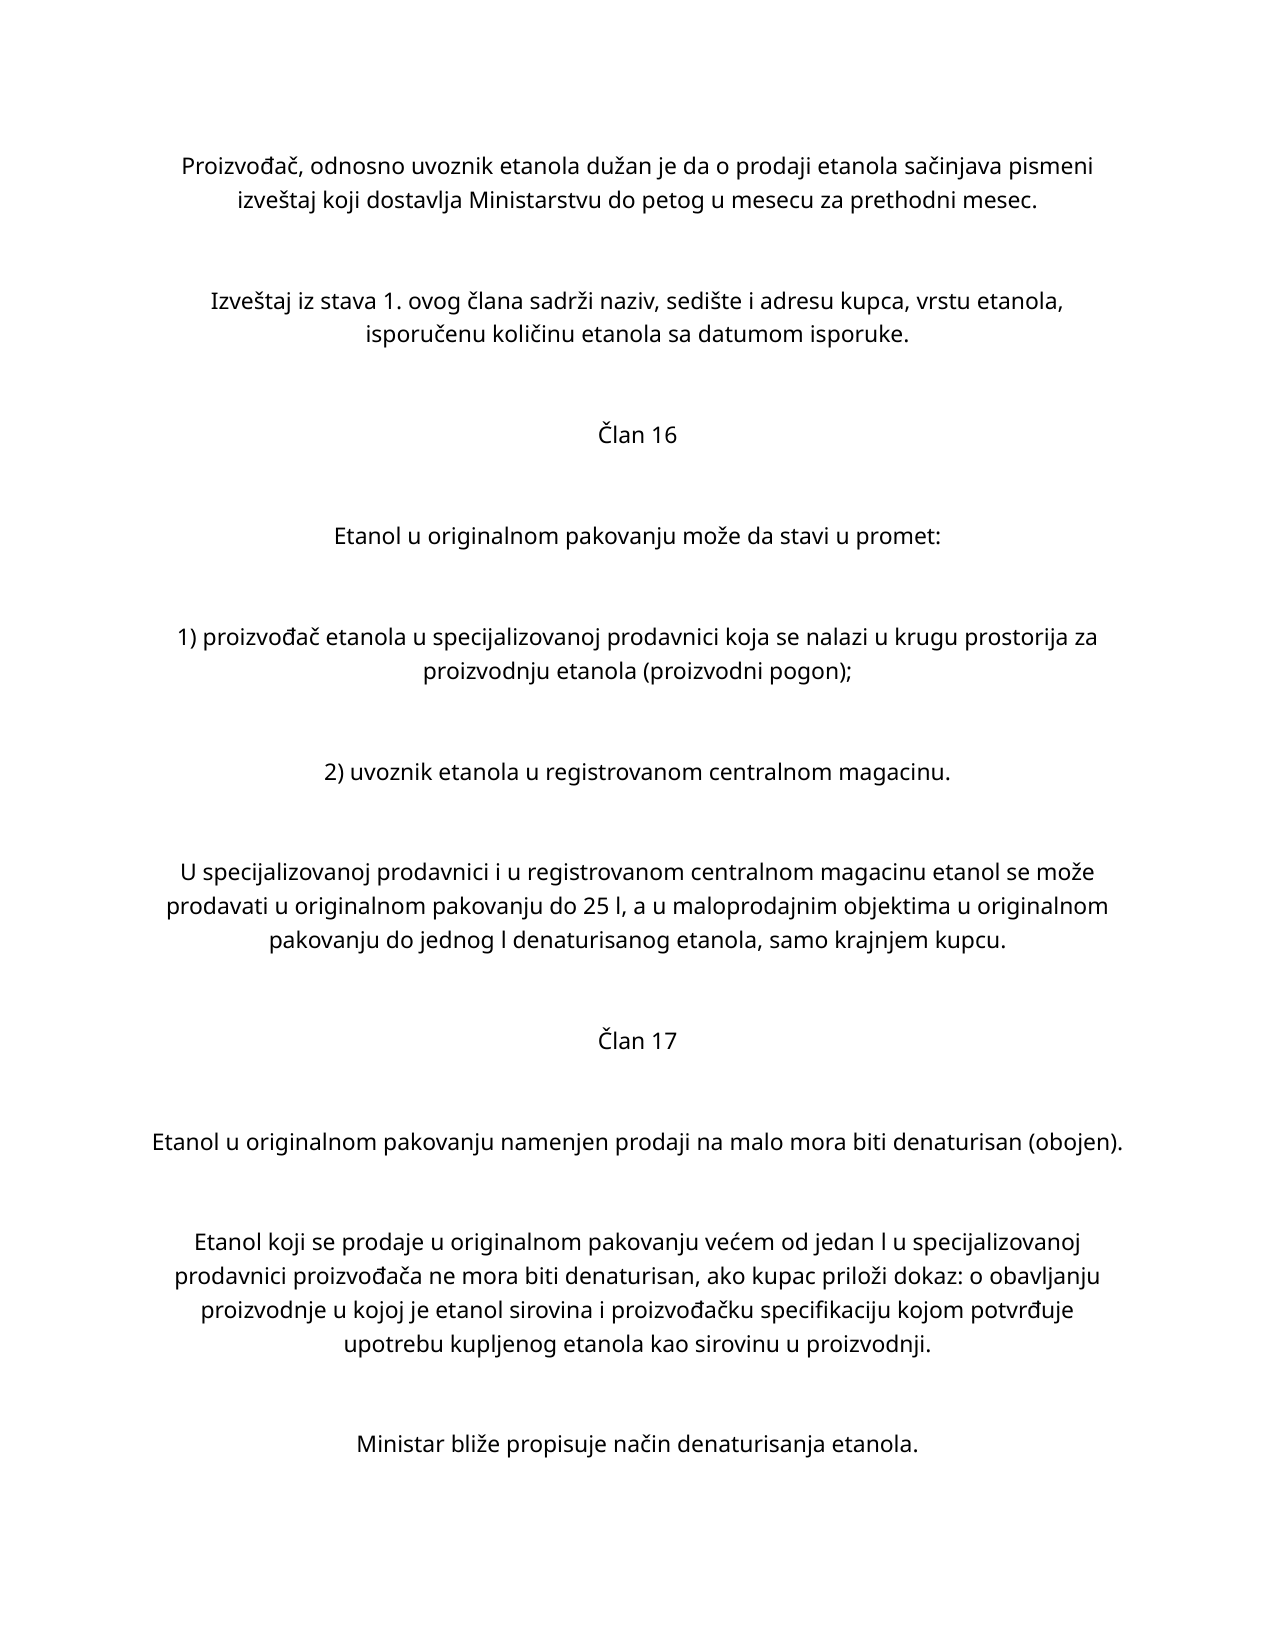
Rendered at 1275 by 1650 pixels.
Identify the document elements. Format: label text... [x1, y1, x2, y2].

text Etanol koji se prodaje u originalnom pakovanju većem od jedan l u specijalizovanoj prodavnici proizvođača ne mora biti denaturisan, ako kupac priloži dokaz: o obavljanju proizvodnje u kojoj je etanol sirovina i proizvođačku specifikaciju kojom potvrđuje upotrebu kupljenog etanola kao sirovinu u proizvodnji. [150, 1226, 1125, 1359]
text Etanol u originalnom pakovanju namenjen prodaji na malo mora biti denaturisan (obojen). [150, 1125, 1125, 1157]
text Etanol u originalnom pakovanju može da stavi u promet: [150, 520, 1125, 551]
text Ministar bliže propisuje način denaturisanja etanola. [150, 1428, 1125, 1459]
text Izveštaj iz stava 1. ovog člana sadrži naziv, sedište i adresu kupca, vrstu etanola, isporučenu količinu etanola sa datumom isporuke. [150, 284, 1125, 349]
text U specijalizovanoj prodavnici i u registrovanom centralnom magacinu etanol se može prodavati u originalnom pakovanju do 25 l, a u maloprodajnim objektima u originalnom pakovanju do jednog l denaturisanog etanola, samo krajnjem kupcu. [150, 856, 1125, 955]
text Član 17 [150, 1024, 1125, 1056]
text 2) uvoznik etanola u registrovanom centralnom magacinu. [150, 755, 1125, 787]
text 1) proizvođač etanola u specijalizovanoj prodavnici koja se nalazi u krugu prostorija za proizvodnju etanola (proizvodni pogon); [150, 621, 1125, 686]
text Član 16 [150, 419, 1125, 450]
text Proizvođač, odnosno uvoznik etanola dužan je da o prodaji etanola sačinjava pismeni izveštaj koji dostavlja Ministarstvu do petog u mesecu za prethodni mesec. [150, 150, 1125, 215]
